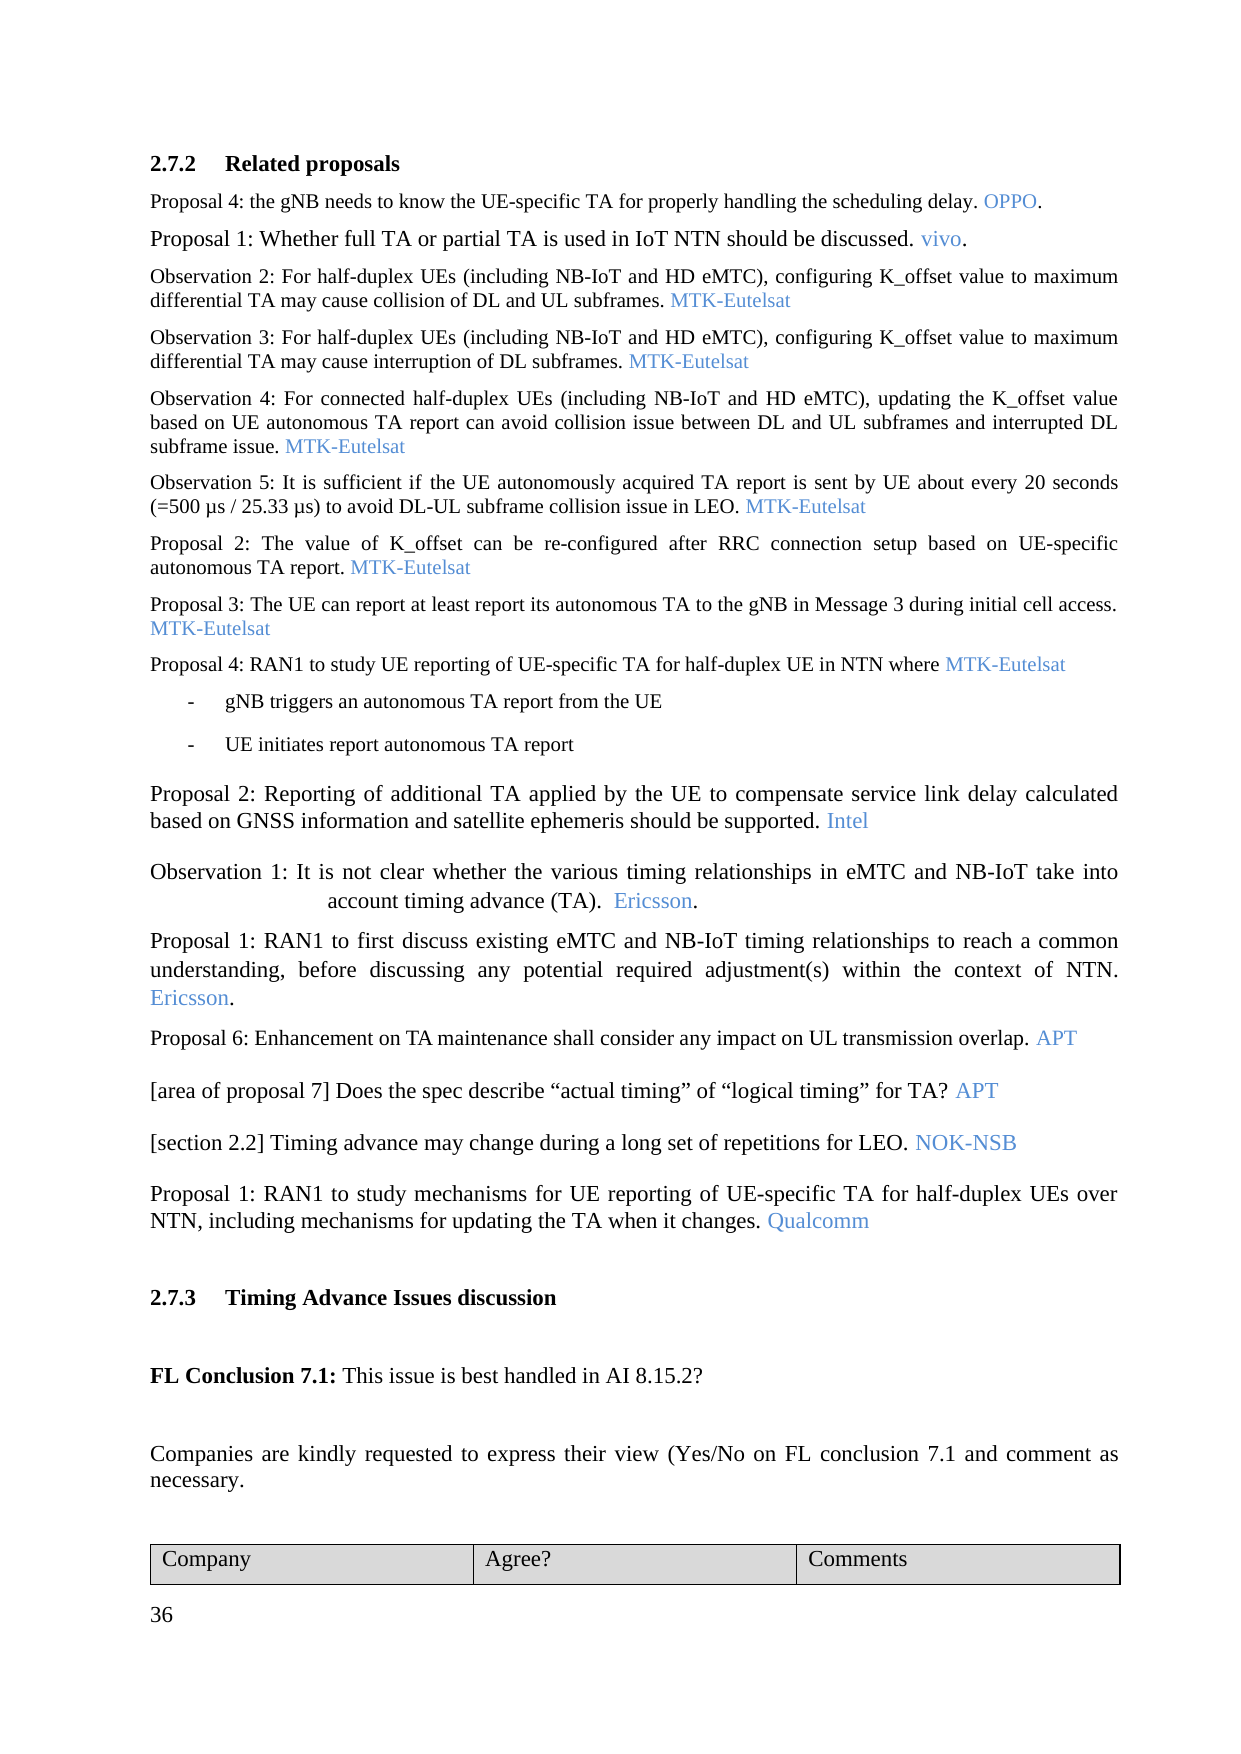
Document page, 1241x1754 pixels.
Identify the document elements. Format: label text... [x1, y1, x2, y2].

subtitle Timing Advance Issues discussion [150, 1284, 1120, 1311]
text Proposal 2: The value of K_offset can be re-configured after RRC connection setup based on UE-specific autonomous TA report. MTK-Eutelsat [150, 531, 1120, 579]
text Proposal 1: Whether full TA or partial TA is used in IoT NTN should be discussed. vivo. [150, 225, 1120, 252]
list Observation 1: It is not clear whether the various timing relationships in eMTC and NB-IoT take into account timing advance (TA). Ericsson. [150, 858, 1120, 913]
text Proposal 4: RAN1 to study UE reporting of UE-specific TA for half-duplex UE in NTN where MTK-Eutelsat [150, 652, 1120, 676]
list gNB triggers an autonomous TA report from the UE [187, 689, 1120, 713]
table_header Company [151, 1545, 473, 1584]
list Proposal 6: Enhancement on TA maintenance shall consider any impact on UL transmission overlap. APT [150, 1025, 1120, 1051]
table_header Agree? [474, 1545, 796, 1584]
text Proposal 2: Reporting of additional TA applied by the UE to compensate service link delay calculated based on GNSS information and satellite ephemeris should be supported. Intel [150, 781, 1120, 833]
text Observation 2: For half-duplex UEs (including NB-IoT and HD eMTC), configuring K_offset value to maximum differential TA may cause collision of DL and UL subframes. MTK-Eutelsat [150, 264, 1120, 312]
text Proposal 4: the gNB needs to know the UE-specific TA for properly handling the scheduling delay. OPPO. [150, 189, 1120, 213]
subtitle Related proposals [150, 150, 1120, 176]
table_header Comments [797, 1545, 1119, 1584]
text Observation 4: For connected half-duplex UEs (including NB-IoT and HD eMTC), updating the K_offset value based on UE autonomous TA report can avoid collision issue between DL and UL subframes and interrupted DL subframe issue. MTK-Eutelsat [150, 386, 1120, 458]
text Proposal 3: The UE can report at least report its autonomous TA to the gNB in Message 3 during initial cell access. MTK-Eutelsat [150, 591, 1120, 639]
text Companies are kindly requested to express their view (Yes/No on FL conclusion 7.1 and comment as necessary. [150, 1440, 1120, 1492]
text Proposal 1: RAN1 to study mechanisms for UE reporting of UE-specific TA for half-duplex UEs over NTN, including mechanisms for updating the TA when it changes. Qualcomm [150, 1180, 1120, 1233]
text Observation 5: It is sufficient if the UE autonomously acquired TA report is sent by UE about every 20 seconds (=500 µs / 25.33 µs) to avoid DL-UL subframe collision issue in LEO. MTK-Eutelsat [150, 470, 1120, 518]
text Observation 3: For half-duplex UEs (including NB-IoT and HD eMTC), configuring K_offset value to maximum differential TA may cause interruption of DL subframes. MTK-Eutelsat [150, 325, 1120, 373]
list Proposal 1: RAN1 to first discuss existing eMTC and NB-IoT timing relationships to reach a common understanding, before discussing any potential required adjustment(s) within the context of NTN. Ericsson. [150, 928, 1120, 1011]
text [section 2.2] Timing advance may change during a long set of repetitions for LEO. NOK-NSB [150, 1129, 1120, 1155]
list UE initiates report autonomous TA report [187, 731, 1120, 756]
text [area of proposal 7] Does the spec describe “actual timing” of “logical timing” for TA? APT [150, 1078, 1120, 1104]
text FL Conclusion 7.1: This issue is best handled in AI 8.15.2? [150, 1362, 1120, 1388]
